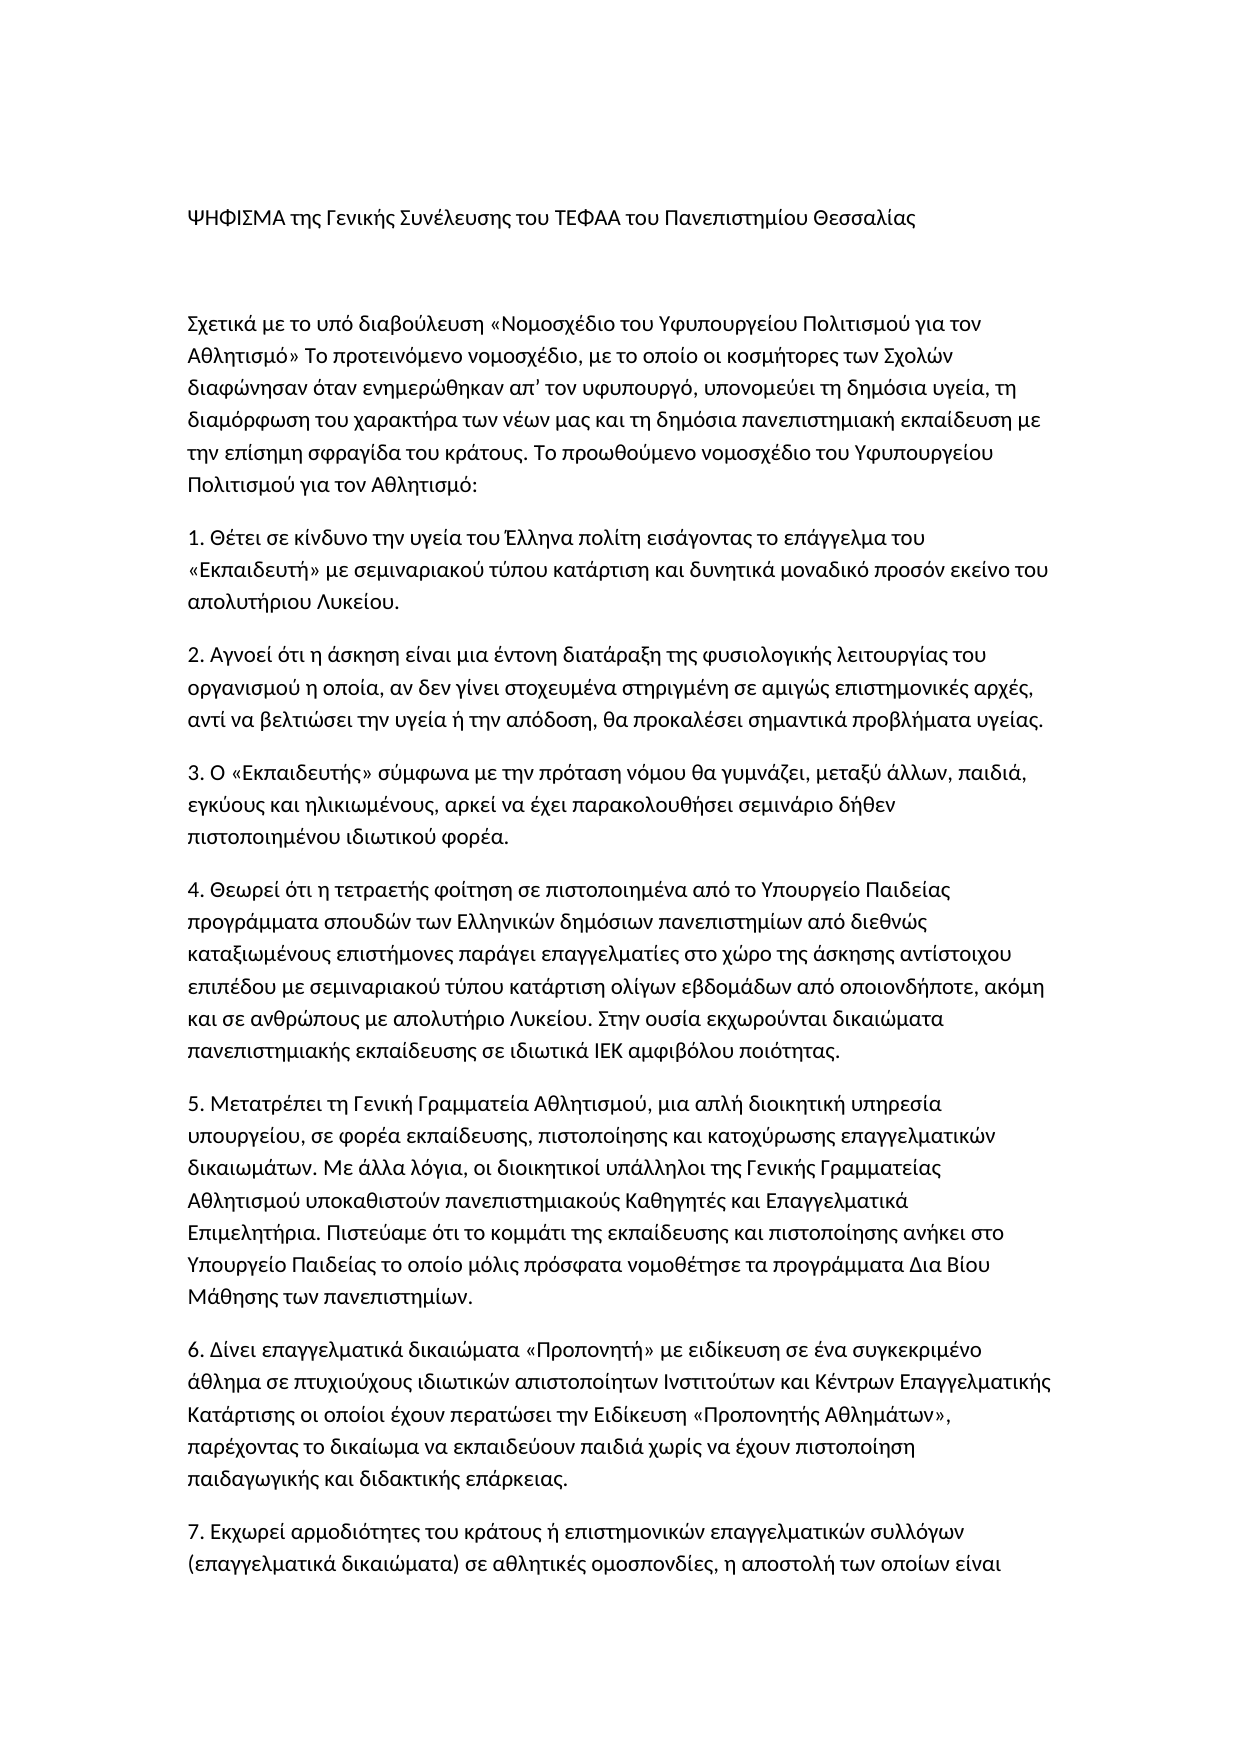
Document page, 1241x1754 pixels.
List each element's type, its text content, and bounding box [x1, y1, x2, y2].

text Σχετικά με το υπό διαβούλευση «Νομοσχέδιο του Υφυπουργείου Πολιτισμού για τον Αθλητισμό» Το προτεινόμενο νομοσχέδιο, με το οποίο οι κοσμήτορες των Σχολών διαφώνησαν όταν ενημερώθηκαν απ’ τον υφυπουργό, υπονομεύει τη δημόσια υγεία, τη διαμόρφωση του χαρακτήρα των νέων μας και τη δημόσια πανεπιστημιακή εκπαίδευση με την επίσημη σφραγίδα του κράτους. Το προωθούμενο νομοσχέδιο του Υφυπουργείου Πολιτισμού για τον Αθλητισμό: [187, 309, 1053, 498]
text 1. Θέτει σε κίνδυνο την υγεία του Έλληνα πολίτη εισάγοντας το επάγγελμα του «Εκπαιδευτή» με σεμιναριακού τύπου κατάρτιση και δυνητικά μοναδικό προσόν εκείνο του απολυτήριου Λυκείου. [187, 523, 1053, 615]
text 3. Ο «Εκπαιδευτής» σύμφωνα με την πρόταση νόμου θα γυμνάζει, μεταξύ άλλων, παιδιά, εγκύους και ηλικιωμένους, αρκεί να έχει παρακολουθήσει σεμινάριο δήθεν πιστοποιημένου ιδιωτικού φορέα. [187, 758, 1053, 850]
text 5. Μετατρέπει τη Γενική Γραμματεία Αθλητισμού, μια απλή διοικητική υπηρεσία υπουργείου, σε φορέα εκπαίδευσης, πιστοποίησης και κατοχύρωσης επαγγελματικών δικαιωμάτων. Με άλλα λόγια, οι διοικητικοί υπάλληλοι της Γενικής Γραμματείας Αθλητισμού υποκαθιστούν πανεπιστημιακούς Καθηγητές και Επαγγελματικά Επιμελητήρια. Πιστεύαμε ότι το κομμάτι της εκπαίδευσης και πιστοποίησης ανήκει στο Υπουργείο Παιδείας το οποίο μόλις πρόσφατα νομοθέτησε τα προγράμματα Δια Βίου Μάθησης των πανεπιστημίων. [187, 1089, 1053, 1310]
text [187, 1517, 1053, 1577]
text 6. Δίνει επαγγελματικά δικαιώματα «Προπονητή» με ειδίκευση σε ένα συγκεκριμένο άθλημα σε πτυχιούχους ιδιωτικών απιστοποίητων Ινστιτούτων και Κέντρων Επαγγελματικής Κατάρτισης οι οποίοι έχουν περατώσει την Ειδίκευση «Προπονητής Αθλημάτων», παρέχοντας το δικαίωμα να εκπαιδεύουν παιδιά χωρίς να έχουν πιστοποίηση παιδαγωγικής και διδακτικής επάρκειας. [187, 1335, 1053, 1492]
text 2. Αγνοεί ότι η άσκηση είναι μια έντονη διατάραξη της φυσιολογικής λειτουργίας του οργανισμού η οποία, αν δεν γίνει στοχευμένα στηριγμένη σε αμιγώς επιστημονικές αρχές, αντί να βελτιώσει την υγεία ή την απόδοση, θα προκαλέσει σημαντικά προβλήματα υγείας. [187, 640, 1053, 733]
text 4. Θεωρεί ότι η τετραετής φοίτηση σε πιστοποιημένα από το Υπουργείο Παιδείας προγράμματα σπουδών των Ελληνικών δημόσιων πανεπιστημίων από διεθνώς καταξιωμένους επιστήμονες παράγει επαγγελματίες στο χώρο της άσκησης αντίστοιχου επιπέδου με σεμιναριακού τύπου κατάρτιση ολίγων εβδομάδων από οποιονδήποτε, ακόμη και σε ανθρώπους με απολυτήριο Λυκείου. Στην ουσία εκχωρούνται δικαιώματα πανεπιστημιακής εκπαίδευσης σε ιδιωτικά ΙΕΚ αμφιβόλου ποιότητας. [187, 875, 1053, 1064]
text ΨΗΦΙΣΜΑ της Γενικής Συνέλευσης του ΤΕΦΑΑ του Πανεπιστημίου Θεσσαλίας [187, 203, 1053, 231]
